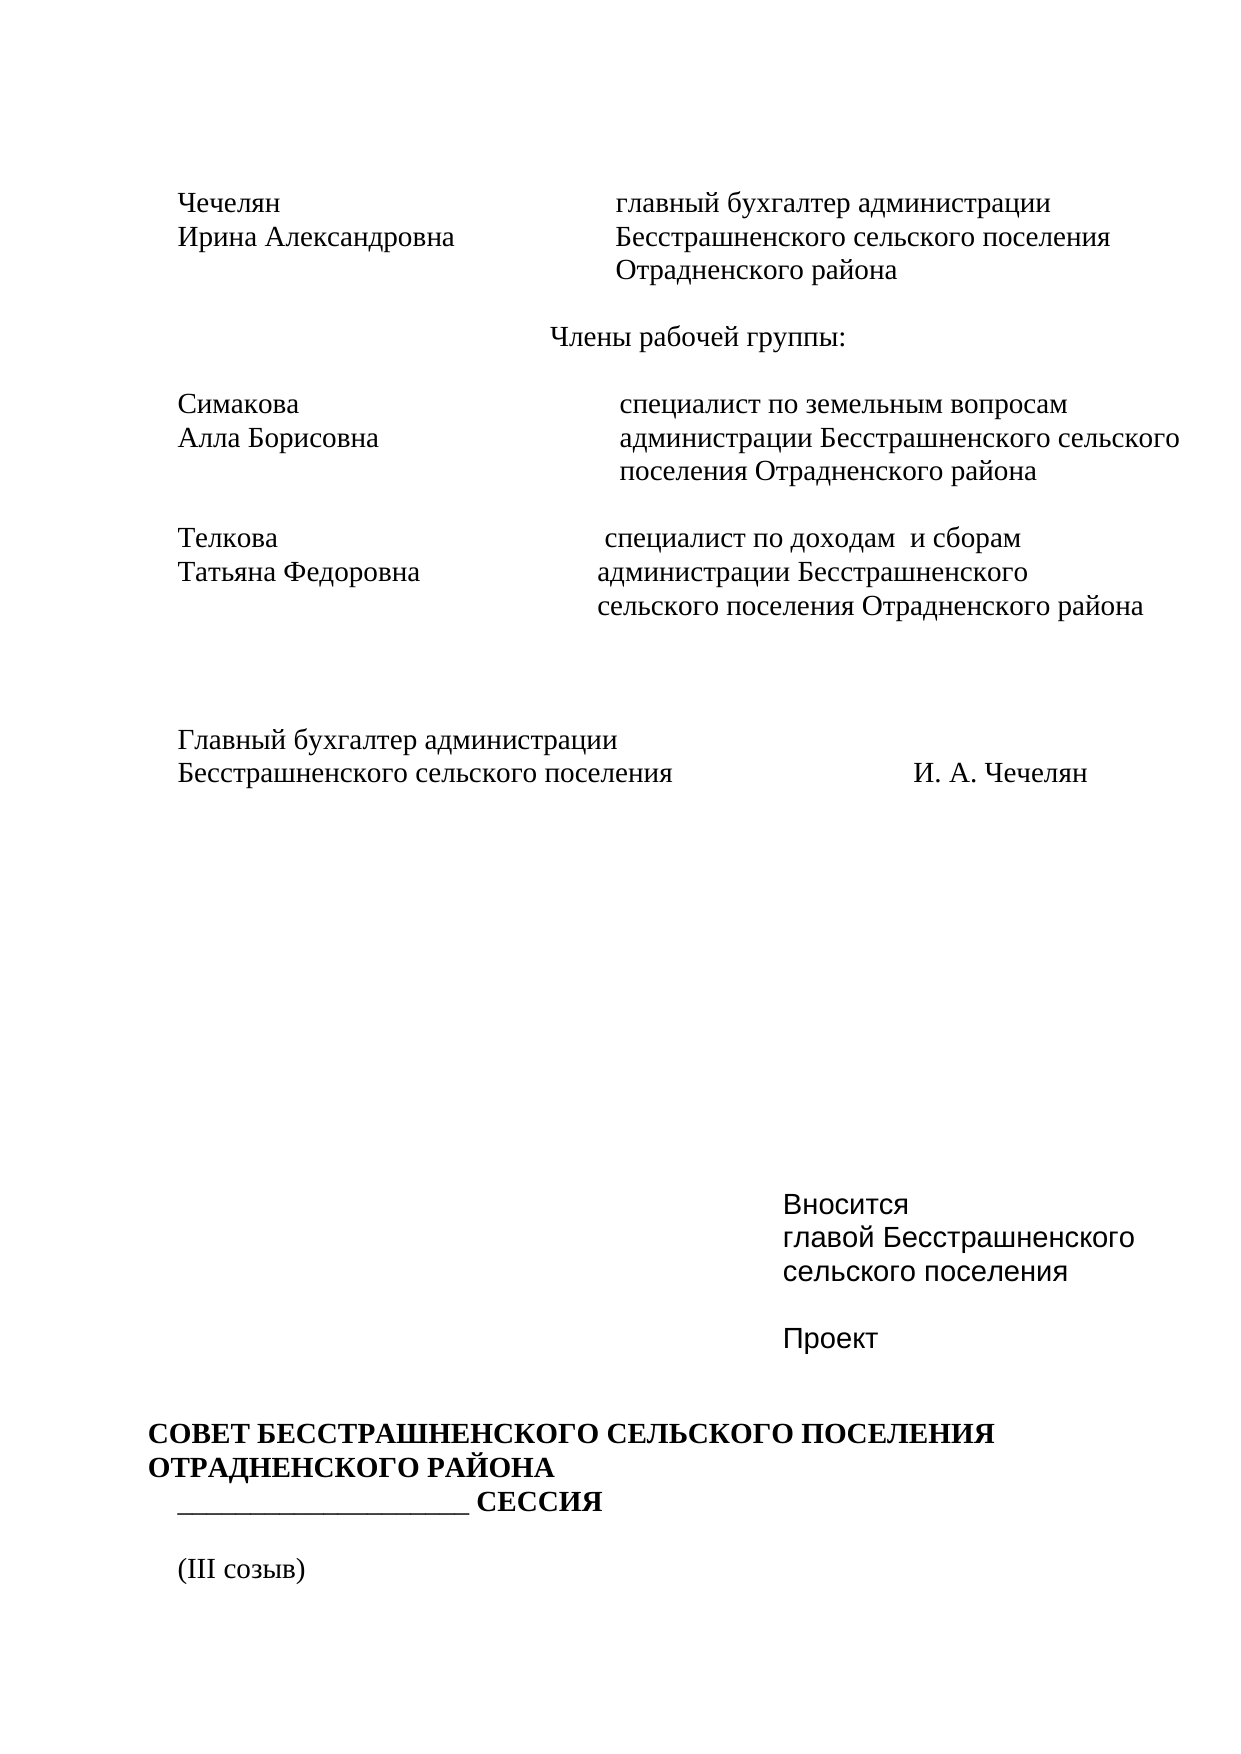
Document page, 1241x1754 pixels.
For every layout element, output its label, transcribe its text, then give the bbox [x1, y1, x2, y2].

text Чечелян главный бухгалтер администрации [177, 185, 1219, 219]
text сельского поселения [694, 1254, 1181, 1287]
text Отрадненского района [177, 252, 1219, 286]
text Симакова специалист по земельным вопросам [177, 386, 1219, 420]
text (III созыв) [177, 1551, 1181, 1584]
text сельского поселения Отрадненского района [177, 588, 1219, 621]
text Члены рабочей группы: [177, 319, 1219, 353]
text главой Бесстрашненского [694, 1220, 1181, 1254]
text Телкова специалист по доходам и сборам [177, 521, 1219, 554]
text Главный бухгалтер администрации [177, 722, 1181, 755]
text ____________________ СЕССИЯ [177, 1484, 1181, 1517]
text Вносится [694, 1187, 1181, 1220]
text ОТРАДНЕНСКОГО РАЙОНА [148, 1450, 1181, 1484]
text Татьяна Федоровна администрации Бесстрашненского [177, 554, 1219, 588]
text СОВЕТ БЕССТРАШНЕНСКОГО СЕЛЬСКОГО ПОСЕЛЕНИЯ [148, 1417, 1181, 1450]
text Ирина Александровна Бесстрашненского сельского поселения [177, 219, 1219, 252]
text Бесстрашненского сельского поселения И. А. Чечелян [177, 755, 1181, 789]
text Алла Борисовна администрации Бесстрашненского сельского поселения Отрадненского района [177, 420, 1219, 487]
text Проект [694, 1321, 1181, 1354]
